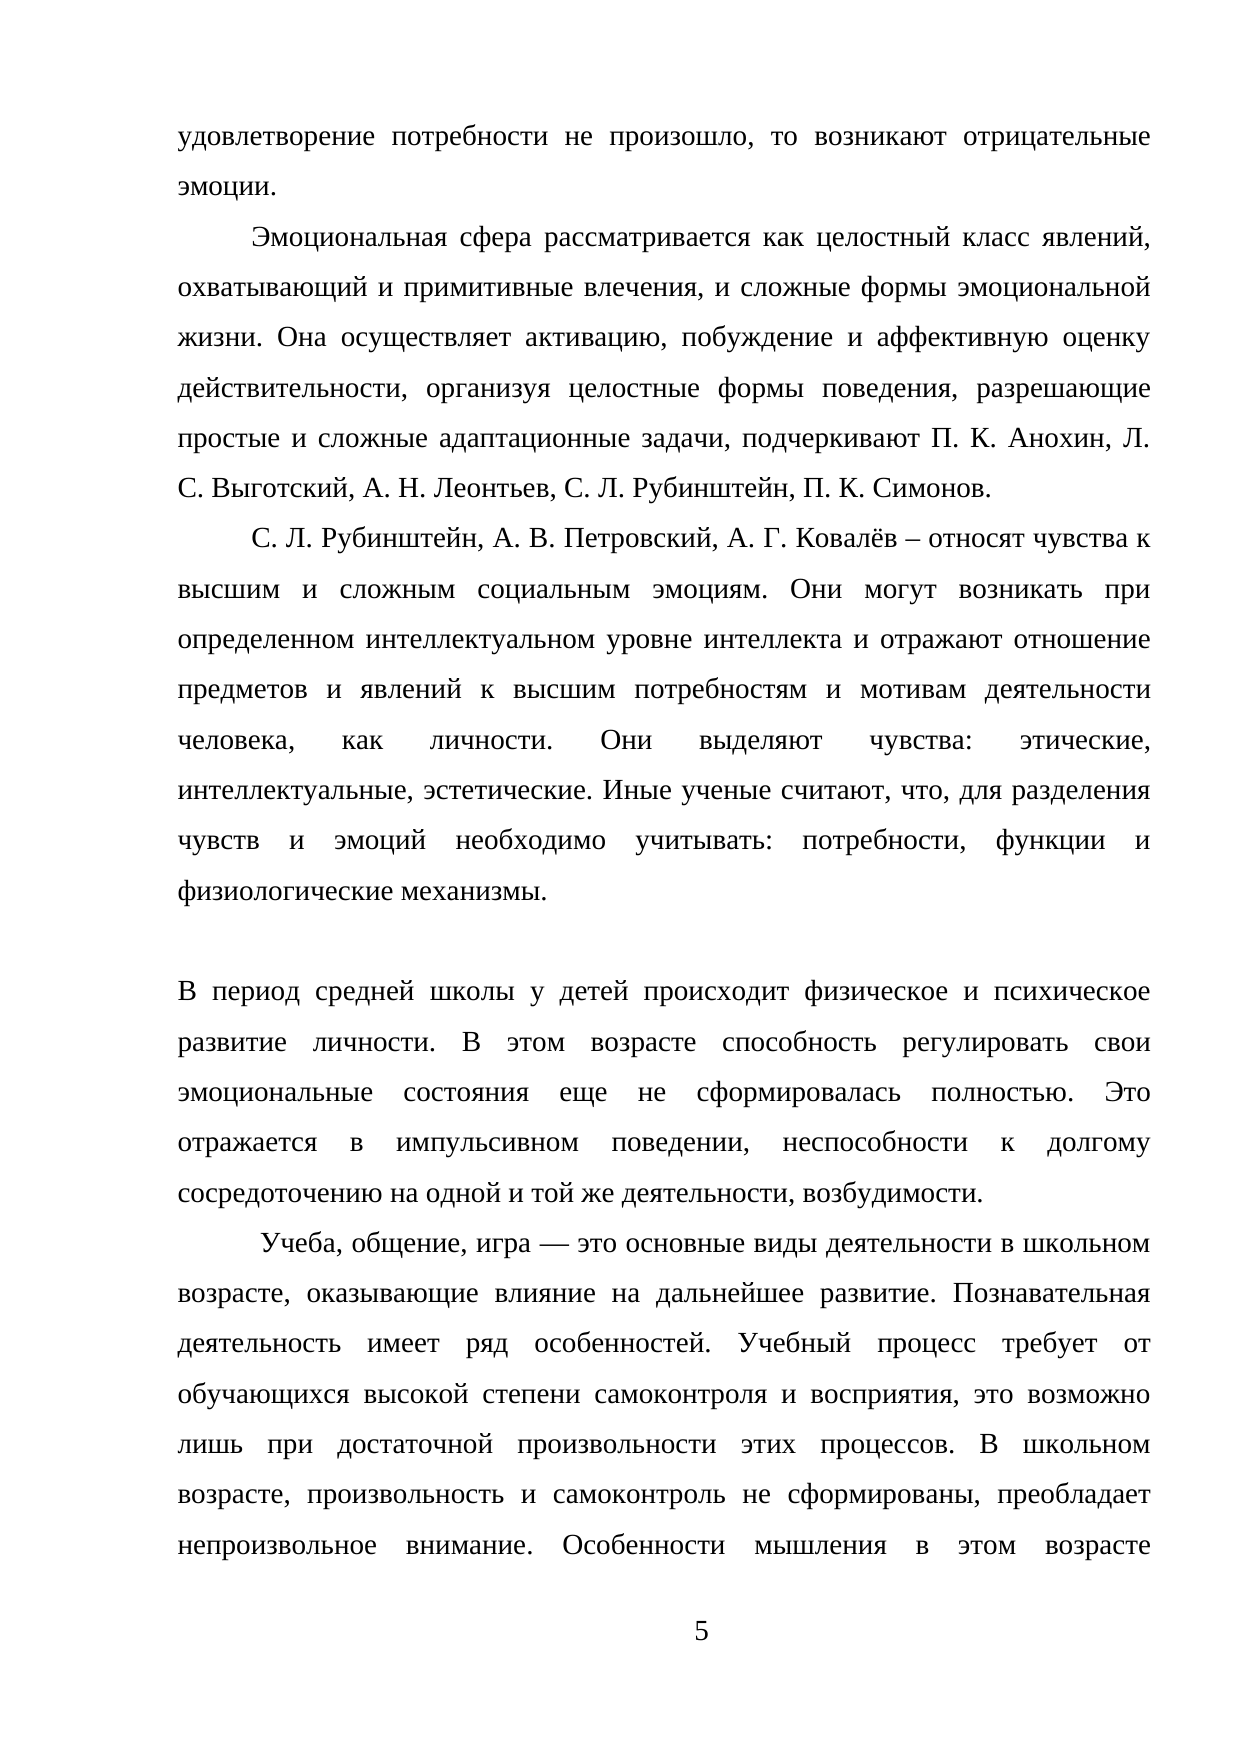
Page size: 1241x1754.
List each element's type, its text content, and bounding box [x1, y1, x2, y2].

text В период средней школы у детей происходит физическое и психическое развитие личности. В этом возрасте способность регулировать свои эмоциональные состояния еще не сформировалась полностью. Это отражается в импульсивном поведении, неспособности к долгому сосредоточению на одной и той же деятельности, возбудимости. [177, 973, 1152, 1208]
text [177, 1225, 1152, 1560]
text Эмоциональная сфера рассматривается как целостный класс явлений, охватывающий и примитивные влечения, и сложные формы эмоциональной жизни. Она осуществляет активацию, побуждение и аффективную оценку действительности, организуя целостные формы поведения, разрешающие простые и сложные адаптационные задачи, подчеркивают П. К. Анохин, Л. С. Выготский, А. Н. Леонтьев, С. Л. Рубинштейн, П. К. Симонов. [177, 219, 1152, 504]
text С. Л. Рубинштейн, А. В. Петровский, А. Г. Ковалёв – относят чувства к высшим и сложным социальным эмоциям. Они могут возникать при определенном интеллектуальном уровне интеллекта и отражают отношение предметов и явлений к высшим потребностям и мотивам деятельности человека, как личности. Они выделяют чувства: этические, интеллектуальные, эстетические. Иные ученые считают, что, для разделения чувств и эмоций необходимо учитывать: потребности, функции и физиологические механизмы. [177, 521, 1152, 906]
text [177, 118, 1152, 202]
